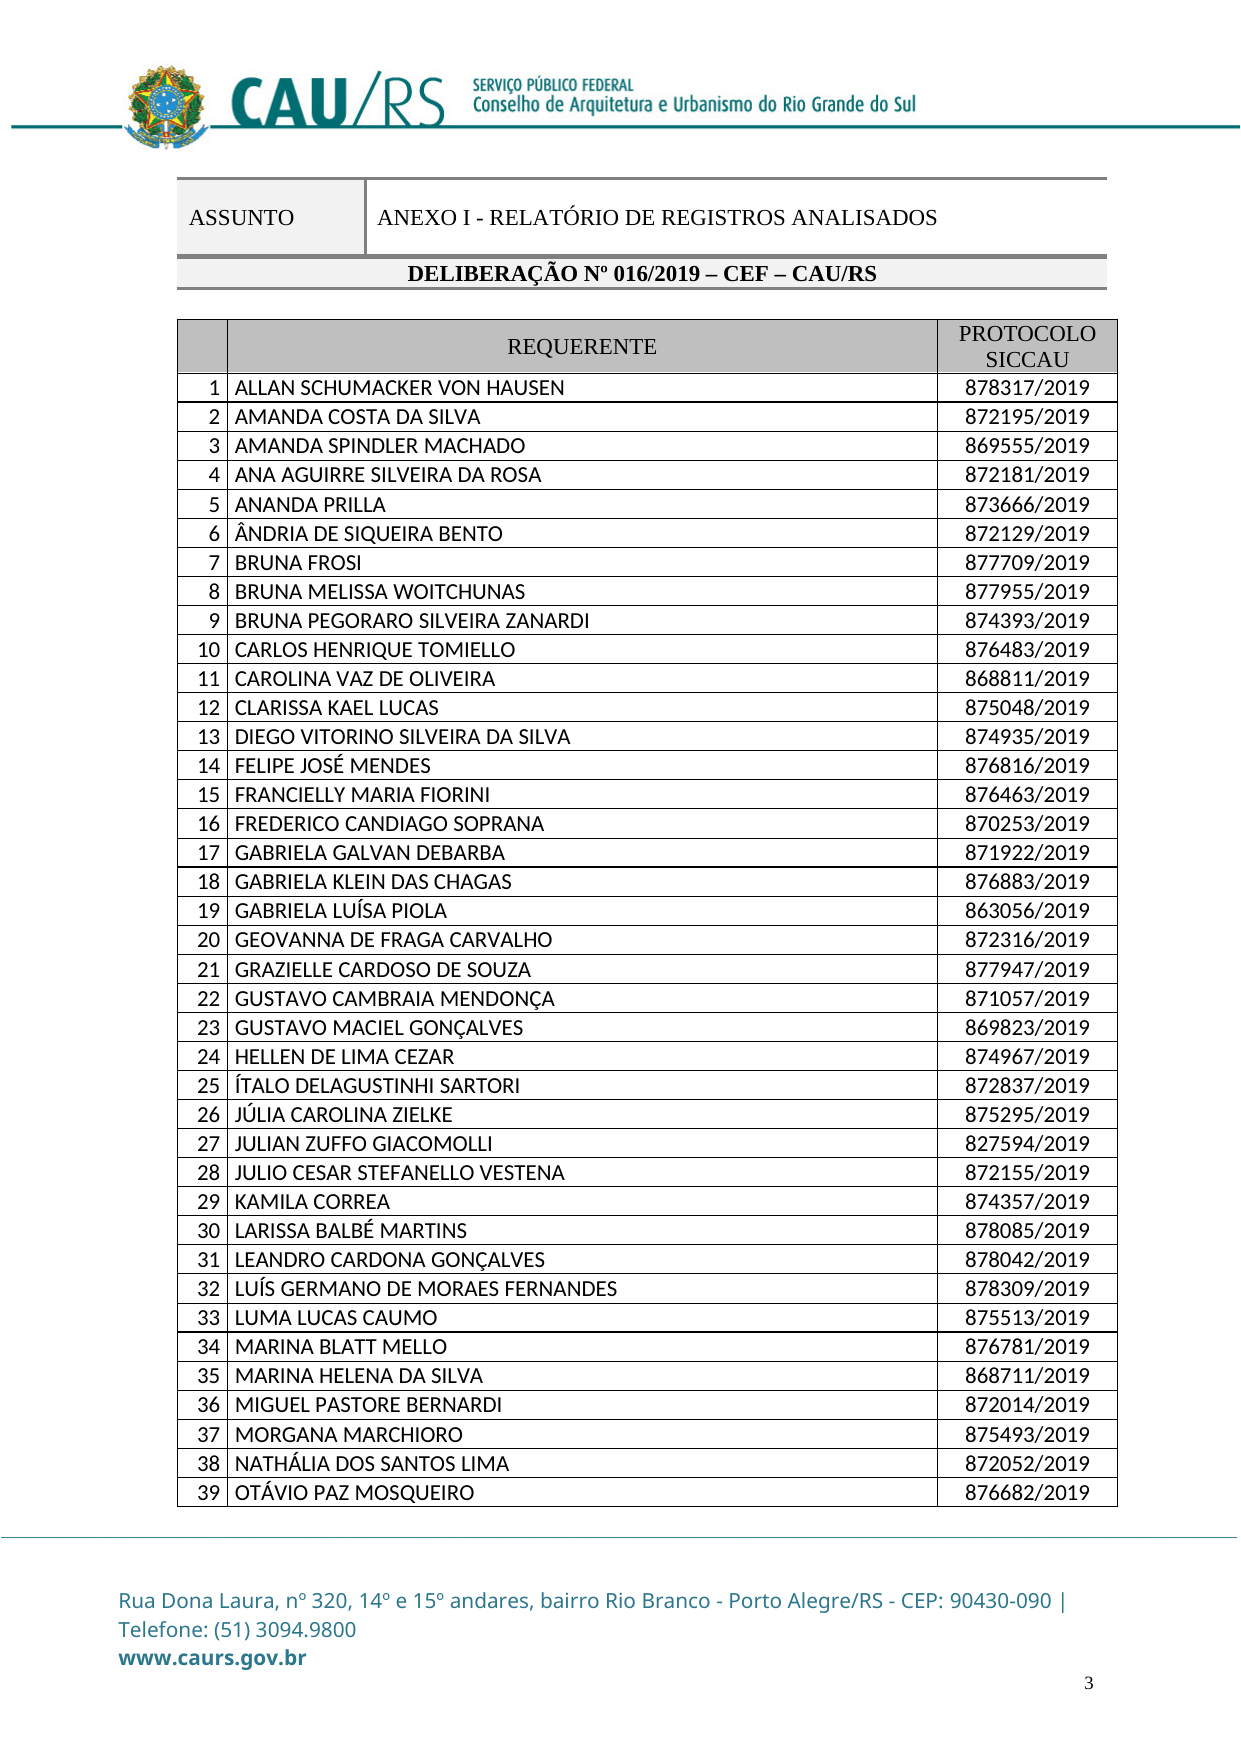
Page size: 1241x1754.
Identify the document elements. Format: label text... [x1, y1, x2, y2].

table_cell CLARISSA KAEL LUCAS [228, 693, 937, 721]
table_cell 875048/2019 [938, 693, 1117, 721]
table_cell 18 [178, 868, 227, 896]
table_cell 869555/2019 [938, 432, 1117, 459]
table_cell 19 [178, 897, 227, 924]
table_cell 6 [178, 519, 227, 547]
table_cell GUSTAVO CAMBRAIA MENDONÇA [228, 984, 937, 1012]
table_cell FRANCIELLY MARIA FIORINI [228, 780, 937, 808]
table_cell 878309/2019 [938, 1274, 1117, 1302]
table_cell 869823/2019 [938, 1013, 1117, 1041]
table_cell 28 [178, 1158, 227, 1186]
table_header PROTOCOLO SICCAU [938, 320, 1117, 372]
table_cell 827594/2019 [938, 1129, 1117, 1157]
table_cell 875295/2019 [938, 1100, 1117, 1128]
table_cell 27 [178, 1129, 227, 1157]
table_cell 5 [178, 490, 227, 518]
table_cell 30 [178, 1216, 227, 1244]
table_header ASSUNTO [177, 180, 364, 254]
table_cell 15 [178, 780, 227, 808]
table_cell LARISSA BALBÉ MARTINS [228, 1216, 937, 1244]
table_cell 32 [178, 1274, 227, 1302]
table_header REQUERENTE [228, 320, 937, 372]
table_cell 20 [178, 926, 227, 954]
table_cell 24 [178, 1042, 227, 1070]
table_cell 16 [178, 809, 227, 837]
table_cell 877955/2019 [938, 577, 1117, 605]
table_cell 38 [178, 1449, 227, 1477]
table_cell DELIBERAÇÃO Nº 016/2019 – CEF – CAU/RS [177, 259, 1107, 287]
table_cell JÚLIA CAROLINA ZIELKE [228, 1100, 937, 1128]
table_cell AMANDA COSTA DA SILVA [228, 403, 937, 431]
table_cell GABRIELA KLEIN DAS CHAGAS [228, 868, 937, 896]
table_cell 863056/2019 [938, 897, 1117, 924]
table_cell MARINA HELENA DA SILVA [228, 1362, 937, 1389]
table_cell 9 [178, 606, 227, 634]
table_cell 2 [178, 403, 227, 431]
table_cell ÍTALO DELAGUSTINHI SARTORI [228, 1071, 937, 1099]
table_cell 872155/2019 [938, 1158, 1117, 1186]
table_cell BRUNA MELISSA WOITCHUNAS [228, 577, 937, 605]
table_cell 29 [178, 1187, 227, 1215]
table_cell 878085/2019 [938, 1216, 1117, 1244]
table_cell 17 [178, 839, 227, 866]
table_cell 22 [178, 984, 227, 1012]
table_cell 876463/2019 [938, 780, 1117, 808]
table_cell 878042/2019 [938, 1245, 1117, 1273]
table_cell GABRIELA LUÍSA PIOLA [228, 897, 937, 924]
table_cell 10 [178, 635, 227, 663]
table_cell 871922/2019 [938, 839, 1117, 866]
table_cell 25 [178, 1071, 227, 1099]
table_cell 23 [178, 1013, 227, 1041]
table_cell 1 [178, 374, 227, 401]
table_cell ANA AGUIRRE SILVEIRA DA ROSA [228, 461, 937, 489]
table_cell 876816/2019 [938, 751, 1117, 779]
table_cell OTÁVIO PAZ MOSQUEIRO [228, 1478, 937, 1506]
table_cell GEOVANNA DE FRAGA CARVALHO [228, 926, 937, 954]
table_cell NATHÁLIA DOS SANTOS LIMA [228, 1449, 937, 1477]
table_cell 36 [178, 1391, 227, 1419]
table_cell BRUNA PEGORARO SILVEIRA ZANARDI [228, 606, 937, 634]
table_cell ALLAN SCHUMACKER VON HAUSEN [228, 374, 937, 401]
table_cell ANANDA PRILLA [228, 490, 937, 518]
table_cell 876883/2019 [938, 868, 1117, 896]
table_cell 14 [178, 751, 227, 779]
table_cell 868711/2019 [938, 1362, 1117, 1389]
table_cell 875493/2019 [938, 1420, 1117, 1448]
table_cell 872316/2019 [938, 926, 1117, 954]
table_cell LEANDRO CARDONA GONÇALVES [228, 1245, 937, 1273]
table_cell 874393/2019 [938, 606, 1117, 634]
table_cell 877709/2019 [938, 548, 1117, 576]
table_cell JULIAN ZUFFO GIACOMOLLI [228, 1129, 937, 1157]
table_cell 872052/2019 [938, 1449, 1117, 1477]
table_cell 11 [178, 664, 227, 692]
table_cell 871057/2019 [938, 984, 1117, 1012]
table_cell 874357/2019 [938, 1187, 1117, 1215]
table_cell 876682/2019 [938, 1478, 1117, 1506]
table_cell 873666/2019 [938, 490, 1117, 518]
table_cell 7 [178, 548, 227, 576]
table_cell LUMA LUCAS CAUMO [228, 1304, 937, 1331]
table_cell 878317/2019 [938, 374, 1117, 401]
table_cell GRAZIELLE CARDOSO DE SOUZA [228, 955, 937, 983]
table_cell LUÍS GERMANO DE MORAES FERNANDES [228, 1274, 937, 1302]
table_cell 31 [178, 1245, 227, 1273]
table_cell 872195/2019 [938, 403, 1117, 431]
table_cell 874967/2019 [938, 1042, 1117, 1070]
table_cell CARLOS HENRIQUE TOMIELLO [228, 635, 937, 663]
table_cell MARINA BLATT MELLO [228, 1333, 937, 1361]
table_cell 26 [178, 1100, 227, 1128]
table_cell GUSTAVO MACIEL GONÇALVES [228, 1013, 937, 1041]
table_header ANEXO I - RELATÓRIO DE REGISTROS ANALISADOS [367, 180, 1107, 254]
table_cell 872181/2019 [938, 461, 1117, 489]
table_cell 872014/2019 [938, 1391, 1117, 1419]
table_cell 37 [178, 1420, 227, 1448]
table_cell HELLEN DE LIMA CEZAR [228, 1042, 937, 1070]
table_cell BRUNA FROSI [228, 548, 937, 576]
table_header [178, 320, 227, 372]
table_cell 876781/2019 [938, 1333, 1117, 1361]
table_cell 12 [178, 693, 227, 721]
table_cell 875513/2019 [938, 1304, 1117, 1331]
table_cell 872129/2019 [938, 519, 1117, 547]
table_cell ÂNDRIA DE SIQUEIRA BENTO [228, 519, 937, 547]
table_cell 3 [178, 432, 227, 459]
picture [11, 0, 1241, 160]
table_cell MIGUEL PASTORE BERNARDI [228, 1391, 937, 1419]
table_cell CAROLINA VAZ DE OLIVEIRA [228, 664, 937, 692]
table_cell 21 [178, 955, 227, 983]
table_cell 8 [178, 577, 227, 605]
table_cell 877947/2019 [938, 955, 1117, 983]
table_cell 870253/2019 [938, 809, 1117, 837]
table_cell 874935/2019 [938, 722, 1117, 750]
table_cell 876483/2019 [938, 635, 1117, 663]
table_cell FELIPE JOSÉ MENDES [228, 751, 937, 779]
table_cell MORGANA MARCHIORO [228, 1420, 937, 1448]
table_cell 39 [178, 1478, 227, 1506]
table_cell AMANDA SPINDLER MACHADO [228, 432, 937, 459]
table_cell 33 [178, 1304, 227, 1331]
table_cell 34 [178, 1333, 227, 1361]
table_cell GABRIELA GALVAN DEBARBA [228, 839, 937, 866]
table_cell 13 [178, 722, 227, 750]
table_cell FREDERICO CANDIAGO SOPRANA [228, 809, 937, 837]
table_cell DIEGO VITORINO SILVEIRA DA SILVA [228, 722, 937, 750]
table_cell 4 [178, 461, 227, 489]
table_cell 872837/2019 [938, 1071, 1117, 1099]
table_cell JULIO CESAR STEFANELLO VESTENA [228, 1158, 937, 1186]
table_cell KAMILA CORREA [228, 1187, 937, 1215]
table_cell 35 [178, 1362, 227, 1389]
table_cell 868811/2019 [938, 664, 1117, 692]
